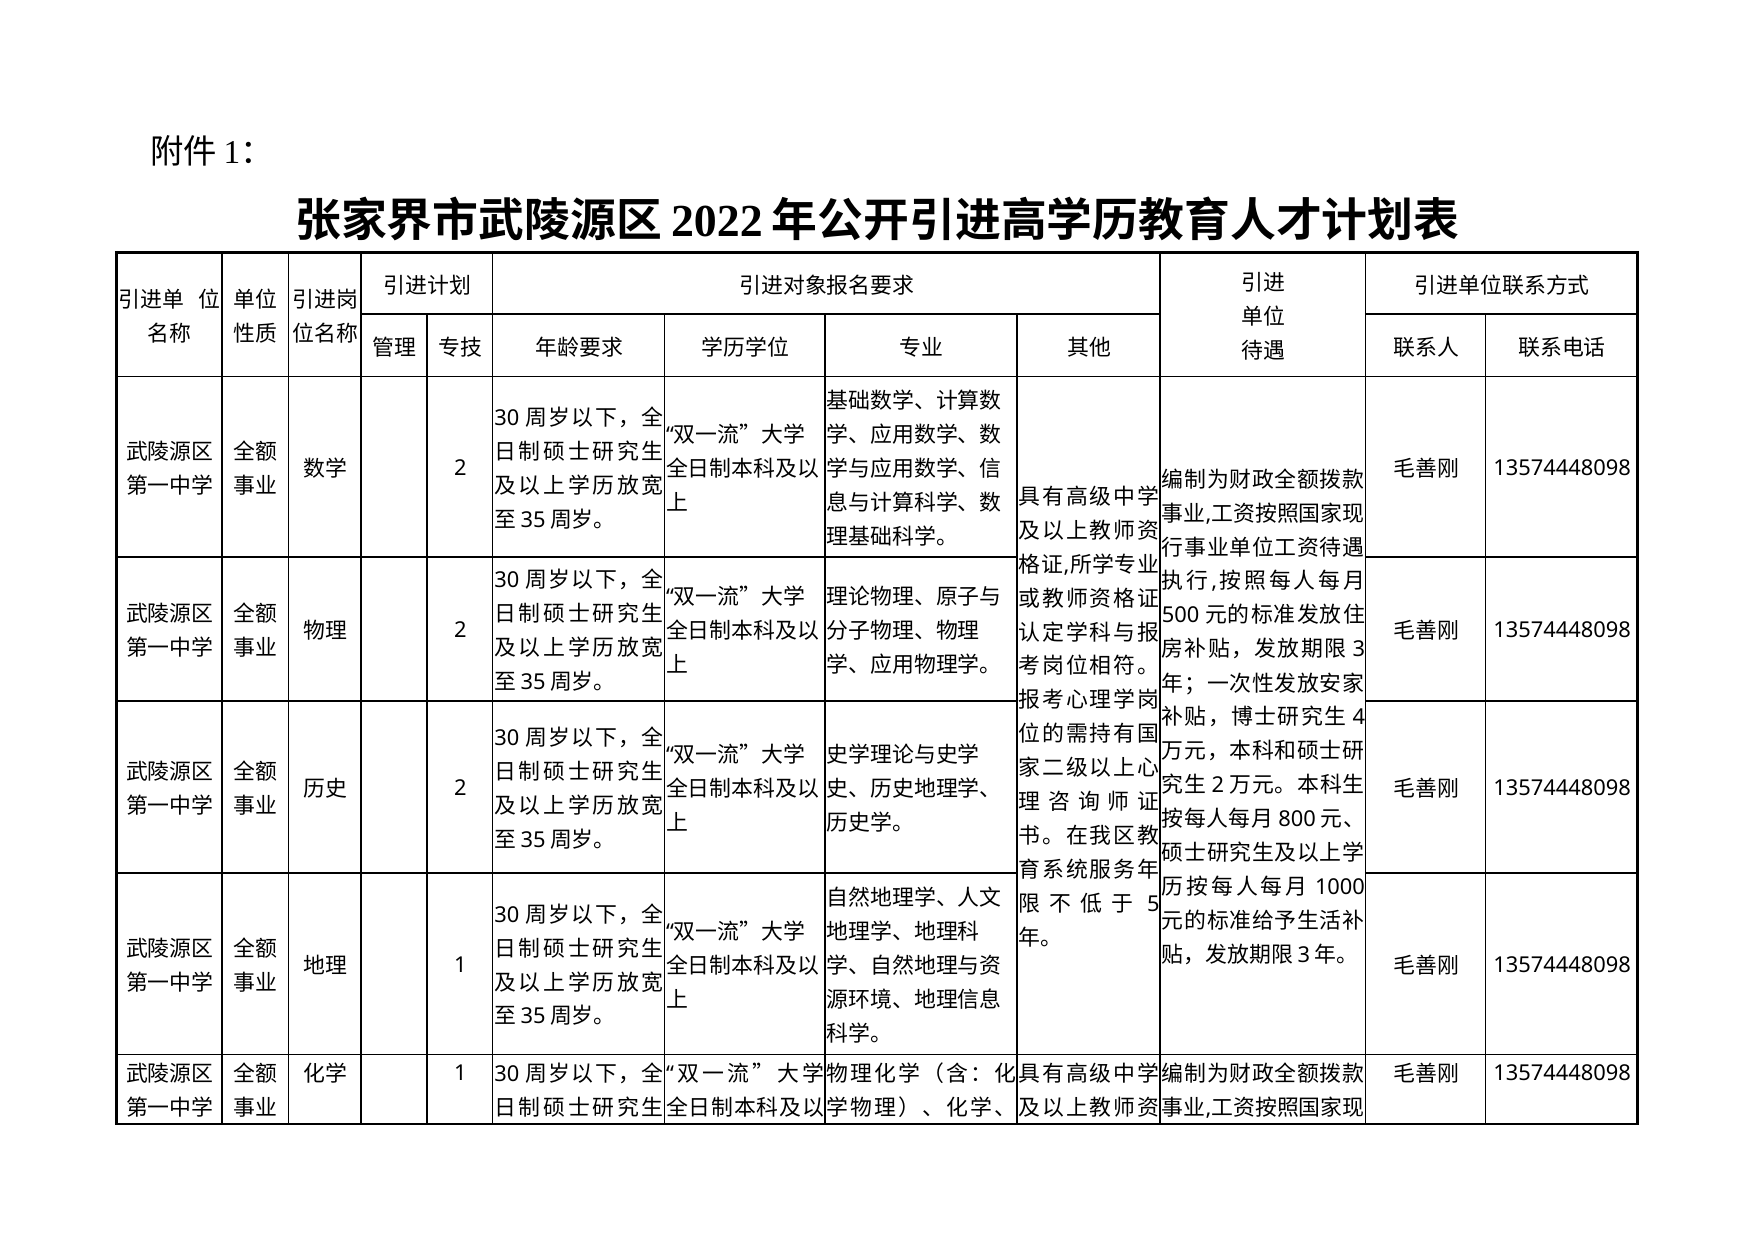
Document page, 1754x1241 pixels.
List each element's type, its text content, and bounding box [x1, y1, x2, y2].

table_cell 联系人 [1366, 315, 1485, 376]
table_header 引进对象报名要求 [493, 254, 1159, 313]
table_cell “双一流”大学全日制本科及以上 [665, 1055, 824, 1123]
table_header 引进单 位名称 [118, 254, 221, 376]
table_cell 全额事业 [223, 1055, 288, 1123]
table_cell 全额事业 [223, 702, 288, 872]
table_cell 专业 [826, 315, 1016, 376]
table_cell 2 [428, 377, 492, 556]
table_cell 30周岁以下，全日制硕士研究生及以上学历放宽至35周岁。 [493, 558, 664, 700]
table_cell 武陵源区第一中学 [118, 377, 221, 556]
table_cell 自然地理学、人文地理学、地理科学、自然地理与资源环境、地理信息科学。 [826, 874, 1016, 1053]
table_cell 编制为财政全额拨款事业,工资按照国家现行事业单位工资待遇执行,按照每人每月500元的标准发放住房补贴，发放期限3年；一次性发放安家补贴，博士研究生4万元，本科和硕士研究生2万元。本科生按每人每月800元、硕士研究生及以上学历按每人每月1000元的标准给予生活补贴，发放期限3年。 [1161, 377, 1365, 1053]
table_cell 史学理论与史学史、历史地理学、历史学。 [826, 702, 1016, 872]
table_cell 13574448098 [1486, 1055, 1636, 1123]
table_cell 30周岁以下，全日制硕士研究生及以上学历放宽至35周岁。 [493, 702, 664, 872]
table_cell “双一流”大学全日制本科及以上 [665, 874, 824, 1053]
table_cell 1 [428, 874, 492, 1053]
table_header 单位性质 [223, 254, 288, 376]
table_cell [826, 1055, 1016, 1123]
table_cell 武陵源区第一中学 [118, 702, 221, 872]
table_cell 管理 [362, 315, 426, 376]
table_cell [1161, 1055, 1365, 1123]
table_cell 2 [428, 558, 492, 700]
table_cell 理论物理、原子与分子物理、物理学、应用物理学。 [826, 558, 1016, 700]
table_cell 专技 [428, 315, 492, 376]
table_cell “双一流”大学全日制本科及以上 [665, 558, 824, 700]
table_cell 物理 [289, 558, 360, 700]
table_cell 全额事业 [223, 874, 288, 1053]
table_cell 地理 [289, 874, 360, 1053]
text 张家界市武陵源区2022年公开引进高学历教育人才计划表 [150, 183, 1604, 251]
table_cell 毛善刚 [1366, 558, 1485, 700]
table_cell 13574448098 [1486, 377, 1636, 556]
table_cell 化学 [289, 1055, 360, 1123]
table_cell 年龄要求 [493, 315, 664, 376]
table_header 引进岗位名称 [289, 254, 360, 376]
table_cell 其他 [1018, 315, 1159, 376]
table_cell [362, 1055, 426, 1123]
table_cell [362, 874, 426, 1053]
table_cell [1018, 1055, 1159, 1123]
table_cell [362, 702, 426, 872]
table_cell 毛善刚 [1366, 702, 1485, 872]
table_header 引进计划 [362, 254, 492, 313]
table_cell 13574448098 [1486, 702, 1636, 872]
table_cell [362, 558, 426, 700]
table_header 引进单位联系方式 [1366, 254, 1636, 313]
table_cell 毛善刚 [1366, 874, 1485, 1053]
table_header 引进 单位 待遇 [1161, 254, 1365, 376]
table_cell 数学 [289, 377, 360, 556]
table_cell 基础数学、计算数学、应用数学、数学与应用数学、信息与计算科学、数理基础科学。 [826, 377, 1016, 556]
table_cell 武陵源区第一中学 [118, 874, 221, 1053]
table_cell “双一流”大学全日制本科及以上 [665, 377, 824, 556]
table_cell 30周岁以下，全日制硕士研究生及以上学历放宽至35周岁。 [493, 874, 664, 1053]
table_cell 13574448098 [1486, 558, 1636, 700]
table_cell “双一流”大学全日制本科及以上 [665, 702, 824, 872]
table_cell [362, 377, 426, 556]
table_cell 全额事业 [223, 558, 288, 700]
table_cell 联系电话 [1486, 315, 1636, 376]
table_cell 1 [428, 1055, 492, 1123]
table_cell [493, 1055, 664, 1123]
text 附件1： [150, 115, 1604, 183]
table_cell 历史 [289, 702, 360, 872]
table_cell 学历学位 [665, 315, 824, 376]
table_cell 毛善刚 [1366, 377, 1485, 556]
table_cell 13574448098 [1486, 874, 1636, 1053]
table_cell 毛善刚 [1366, 1055, 1485, 1123]
table_cell 武陵源区第一中学 [118, 1055, 221, 1123]
table_cell 武陵源区第一中学 [118, 558, 221, 700]
table_cell 30周岁以下，全日制硕士研究生及以上学历放宽至35周岁。 [493, 377, 664, 556]
table_cell 2 [428, 702, 492, 872]
table_cell 全额事业 [223, 377, 288, 556]
table_cell 具有高级中学及以上教师资格证,所学专业或教师资格证认定学科与报考岗位相符。报考心理学岗位的需持有国家二级以上心理咨询师证书。在我区教育系统服务年限不低于5年。 [1018, 377, 1159, 1053]
